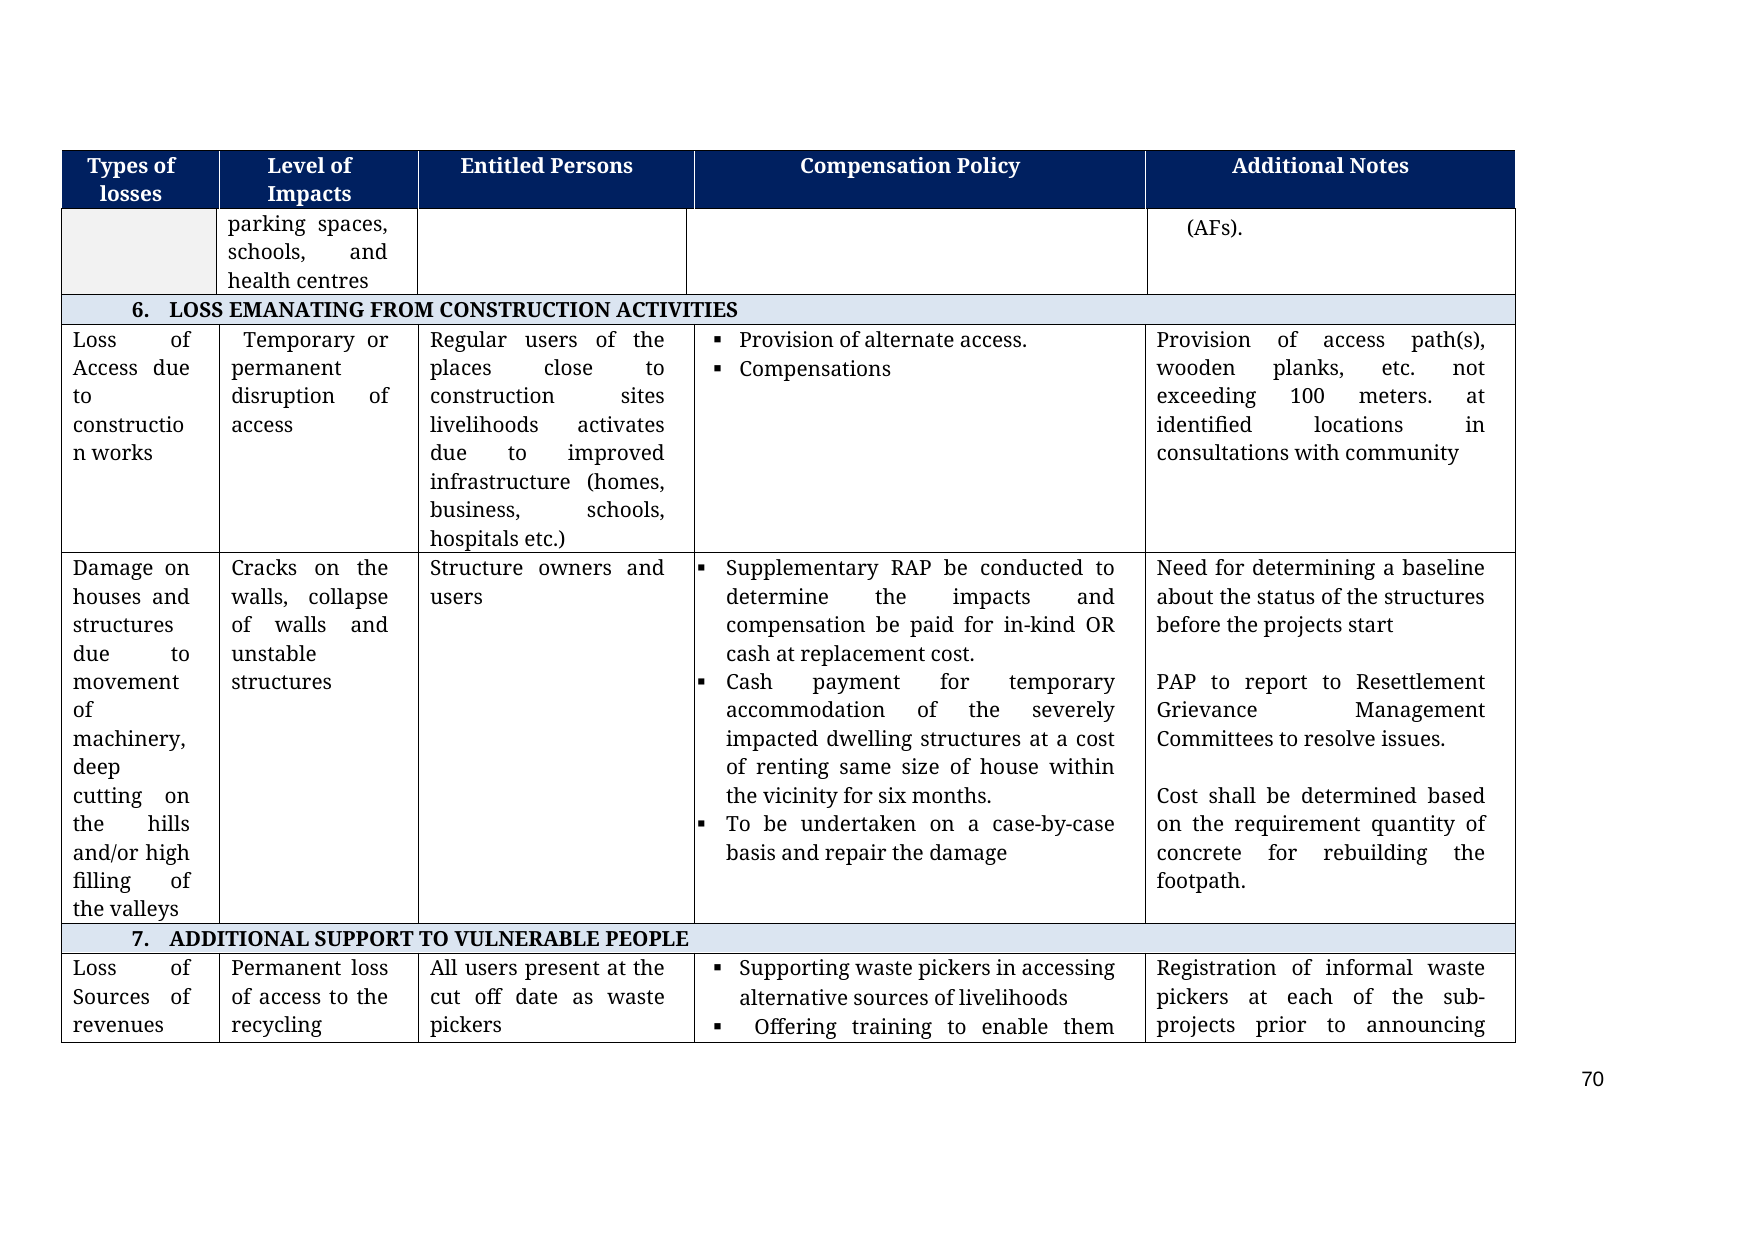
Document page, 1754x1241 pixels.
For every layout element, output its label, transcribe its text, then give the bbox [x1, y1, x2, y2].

table_cell Provision of access path(s), wooden planks, etc. not exceeding 100 meters. at identified locations in consultations with community [1146, 325, 1515, 552]
table_cell Structure owners and users [419, 553, 694, 923]
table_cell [62, 209, 216, 294]
table_header Additional Notes [1146, 151, 1515, 208]
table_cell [62, 954, 219, 1042]
table_cell Supplementary RAP be conducted to determine the impacts and compensation be paid for in-kind OR cash at replacement cost. Cash payment for temporary accommodation of the severely impacted dwelling structures at a cost of renting same size of house within the vicinity for six months. To be undertaken on a case-by-case basis and repair the damage [695, 553, 1145, 923]
table_cell Regular users of the places close to construction sites livelihoods activates due to improved infrastructure (homes, business, schools, hospitals etc.) [419, 325, 694, 552]
table_cell Provision of alternate access. Compensations [695, 325, 1145, 552]
table_cell Cracks on the walls, collapse of walls and unstable structures [220, 553, 418, 923]
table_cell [1146, 954, 1515, 1042]
table_cell LOSS EMANATING FROM CONSTRUCTION ACTIVITIES [62, 295, 1515, 324]
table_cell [418, 209, 686, 294]
table_cell Need for determining a baseline about the status of the structures before the projects start PAP to report to Resettlement Grievance Management Committees to resolve issues. Cost shall be determined based on the requirement quantity of concrete for rebuilding the footpath. [1146, 553, 1515, 923]
table_header Compensation Policy [695, 151, 1145, 208]
table_cell Loss of Access due to construction works [62, 325, 219, 552]
table_cell ADDITIONAL SUPPORT TO VULNERABLE PEOPLE [62, 924, 1515, 952]
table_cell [687, 209, 1147, 294]
table_header Entitled Persons [419, 151, 694, 208]
table_header Types of losses [62, 151, 219, 208]
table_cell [220, 954, 418, 1042]
table_cell Temporary or permanent disruption of access [220, 325, 418, 552]
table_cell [217, 209, 417, 294]
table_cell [695, 954, 1145, 1042]
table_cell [419, 954, 694, 1042]
table_cell Damage on houses and structures due to movement of machinery, deep cutting on the hills and/or high filling of the valleys [62, 553, 219, 923]
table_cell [1148, 209, 1515, 294]
table_header Level of Impacts [220, 151, 418, 208]
